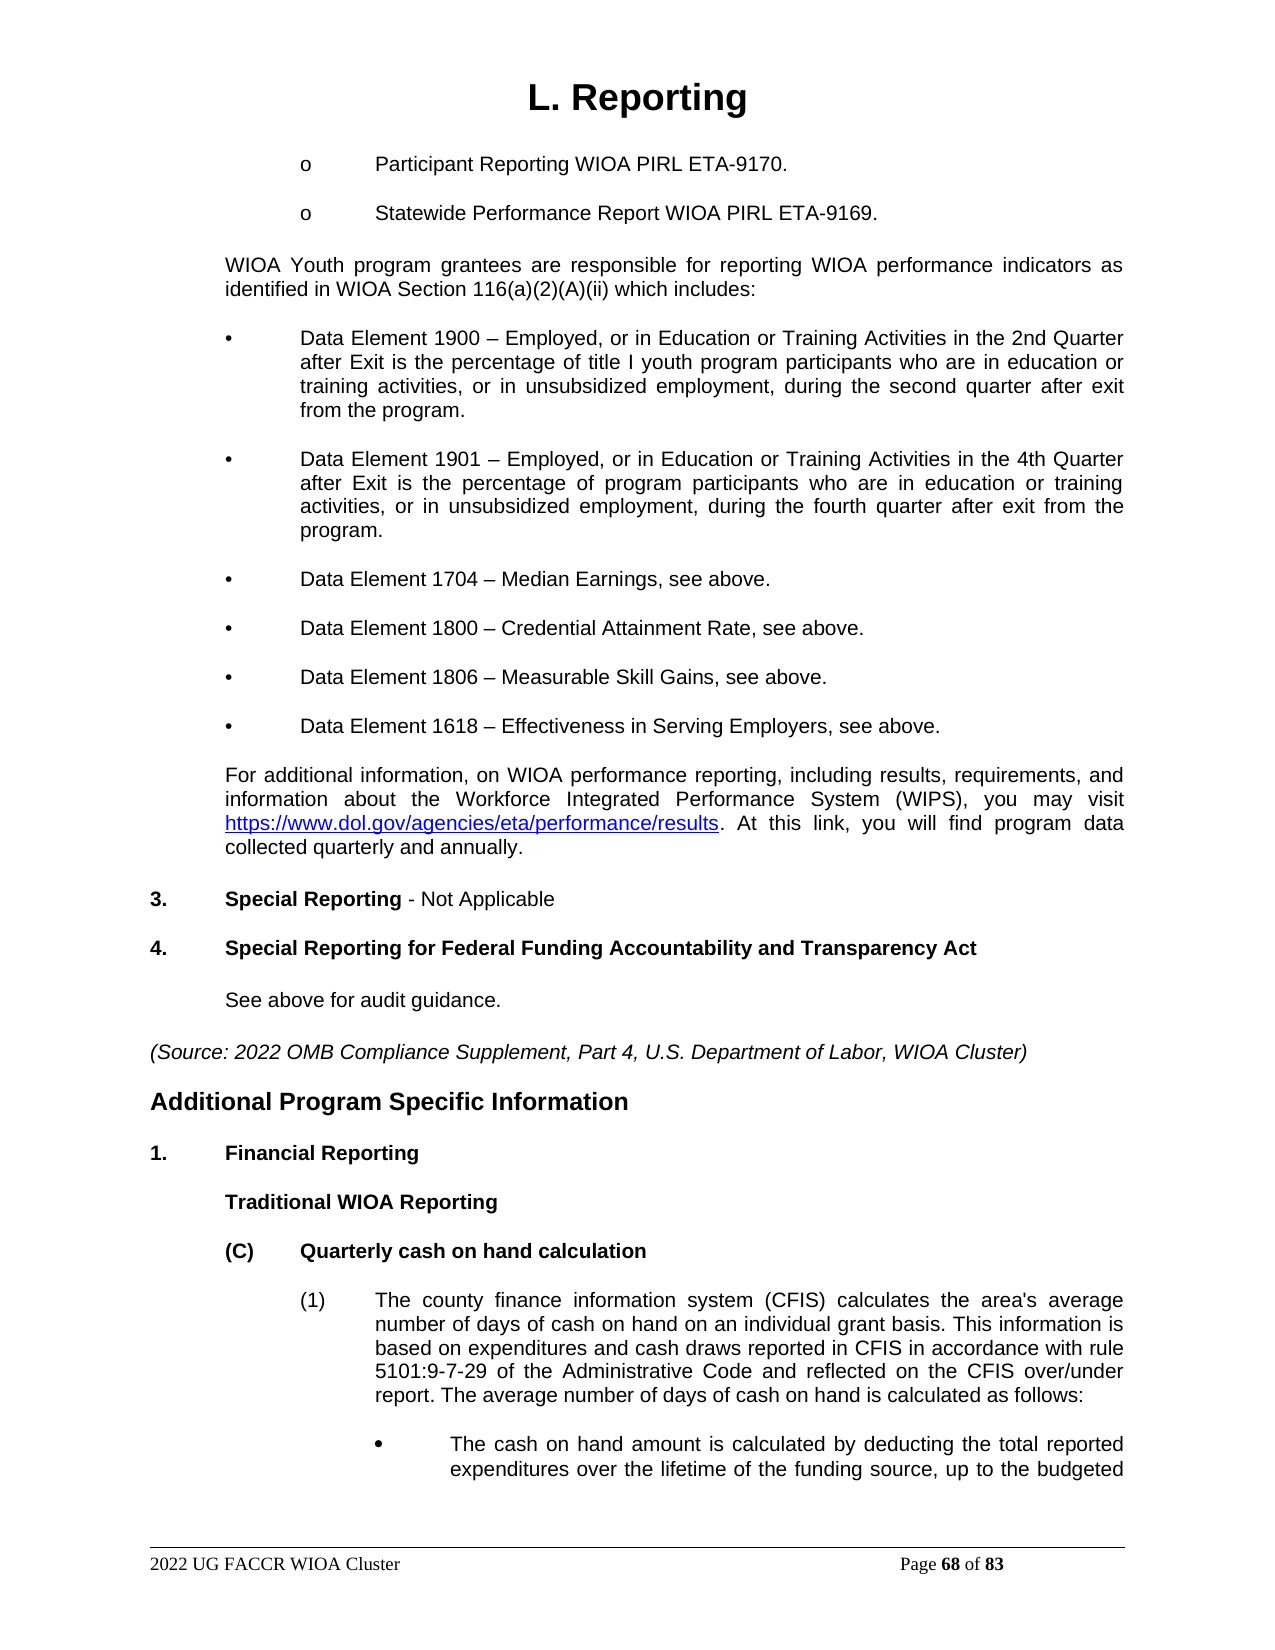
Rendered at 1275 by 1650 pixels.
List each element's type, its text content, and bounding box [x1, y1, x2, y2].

text • Data Element 1800 – Credential Attainment Rate, see above. [225, 614, 1125, 640]
text 4. Special Reporting for Federal Funding Accountability and Transparency Act [150, 934, 1125, 960]
text • Data Element 1704 – Median Earnings, see above. [225, 566, 1125, 591]
text 3. Special Reporting - Not Applicable [150, 887, 1125, 911]
text WIOA Youth program grantees are responsible for reporting WIOA performance indicators as identified in WIOA Section 116(a)(2)(A)(ii) which includes: [225, 253, 1125, 301]
text o Statewide Performance Report WIOA PIRL ETA-9169. [300, 199, 1125, 224]
list The county finance information system (CFIS) calculates the area's average number of days of cash on hand on an individual grant basis. This information is based on expenditures and cash draws reported in CFIS in accordance with rule 5101:9-7-29 of the Administrative Code and reflected on the CFIS over/under report. The average number of days of cash on hand is calculated as follows: [300, 1287, 1125, 1407]
text (C) Quarterly cash on hand calculation [150, 1238, 1125, 1262]
text • Data Element 1900 – Employed, or in Education or Training Activities in the 2nd Quarter after Exit is the percentage of title I youth program participants who are in education or training activities, or in unsubsidized employment, during the second quarter after exit from the program. [225, 324, 1125, 421]
text • Data Element 1806 – Measurable Skill Gains, see above. [225, 663, 1125, 689]
text See above for audit guidance. [225, 988, 1125, 1012]
text 1. Financial Reporting [150, 1141, 1125, 1164]
text (Source: 2022 OMB Compliance Supplement, Part 4, U.S. Department of Labor, WIOA Cluster) [150, 1040, 1125, 1064]
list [375, 1432, 1125, 1480]
text • Data Element 1901 – Employed, or in Education or Training Activities in the 4th Quarter after Exit is the percentage of program participants who are in education or training activities, or in unsubsidized employment, during the fourth quarter after exit from the program. [225, 445, 1125, 542]
text o Participant Reporting WIOA PIRL ETA-9170. [300, 152, 1125, 176]
subtitle Additional Program Specific Information [150, 1091, 1125, 1116]
text • Data Element 1618 – Effectiveness in Serving Employers, see above. [225, 712, 1125, 738]
text For additional information, on WIOA performance reporting, including results, requirements, and information about the Workforce Integrated Performance System (WIPS), you may visit https://www.dol.gov/agencies/eta/performance/results. At this link, you will find program data collected quarterly and annually. [225, 761, 1125, 859]
text Traditional WIOA Reporting [150, 1189, 1125, 1213]
